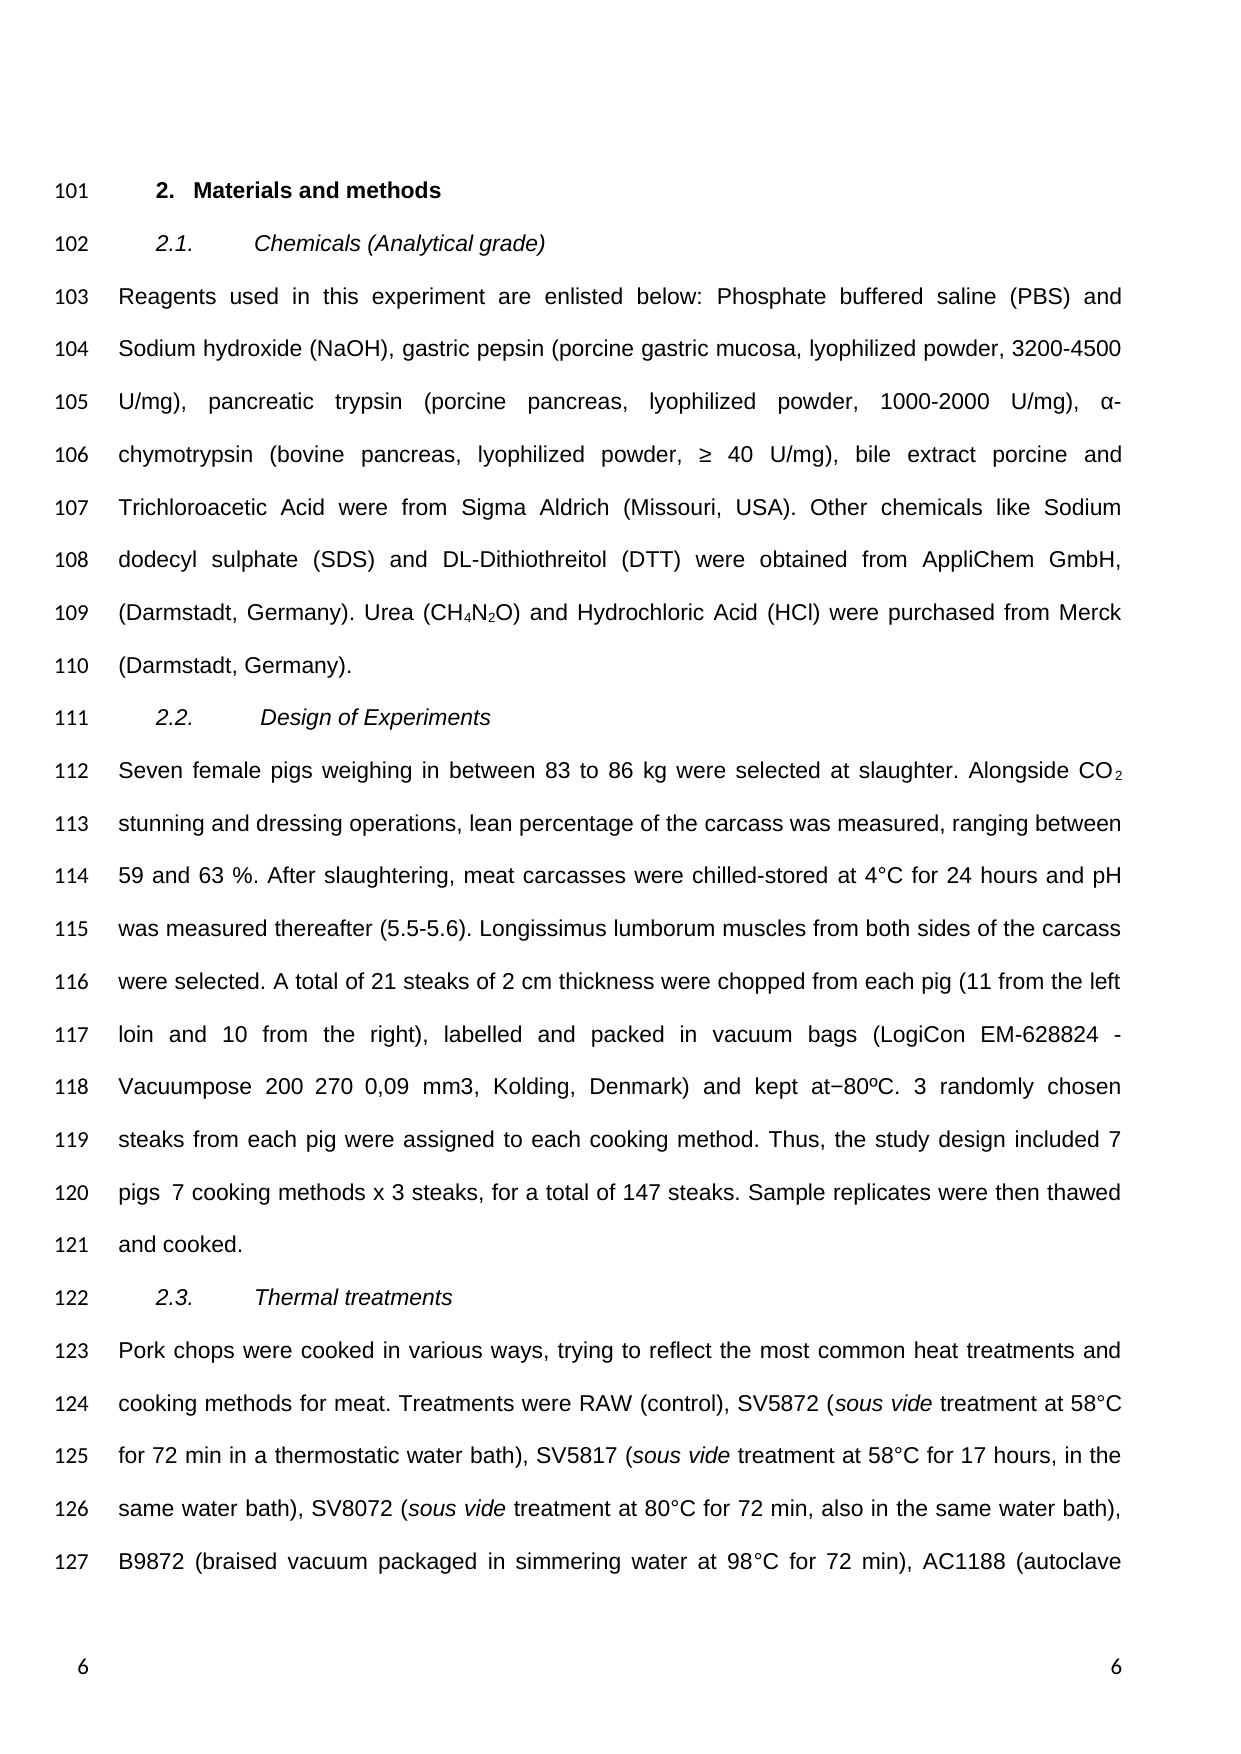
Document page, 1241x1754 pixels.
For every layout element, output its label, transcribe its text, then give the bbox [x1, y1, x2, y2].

list Chemicals (Analytical grade) [156, 230, 1122, 256]
list Materials and methods [156, 177, 1122, 203]
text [118, 1337, 1122, 1574]
list Thermal treatments [156, 1284, 1122, 1310]
text Reagents used in this experiment are enlisted below: Phosphate buffered saline (PBS) and Sodium hydroxide (NaOH), gastric pepsin (porcine gastric mucosa, lyophilized powder, 3200-4500 U/mg), pancreatic trypsin (porcine pancreas, lyophilized powder, 1000-2000 U/mg), α-chymotrypsin (bovine pancreas, lyophilized powder, ≥ 40 U/mg), bile extract porcine and Trichloroacetic Acid were from Sigma Aldrich (Missouri, USA). Other chemicals like Sodium dodecyl sulphate (SDS) and DL-Dithiothreitol (DTT) were obtained from AppliChem GmbH, (Darmstadt, Germany). Urea (CH4N2O) and Hydrochloric Acid (HCl) were purchased from Merck (Darmstadt, Germany). [118, 283, 1122, 678]
list Design of Experiments [156, 704, 1122, 731]
text Seven female pigs weighing in between 83 to 86 kg were selected at slaughter. Alongside CO2 stunning and dressing operations, lean percentage of the carcass was measured, ranging between 59 and 63 %. After slaughtering, meat carcasses were chilled-stored at 4°C for 24 hours and pH was measured thereafter (5.5-5.6). Longissimus lumborum muscles from both sides of the carcass were selected. A total of 21 steaks of 2 cm thickness were chopped from each pig (11 from the left loin and 10 from the right), labelled and packed in vacuum bags (LogiCon EM-628824 -Vacuumpose 200 270 0,09 mm3, Kolding, Denmark) and kept at−80ºC. 3 randomly chosen steaks from each pig were assigned to each cooking method. Thus, the study design included 7 pigs 7 cooking methods x 3 steaks, for a total of 147 steaks. Sample replicates were then thawed and cooked. [118, 757, 1122, 1258]
